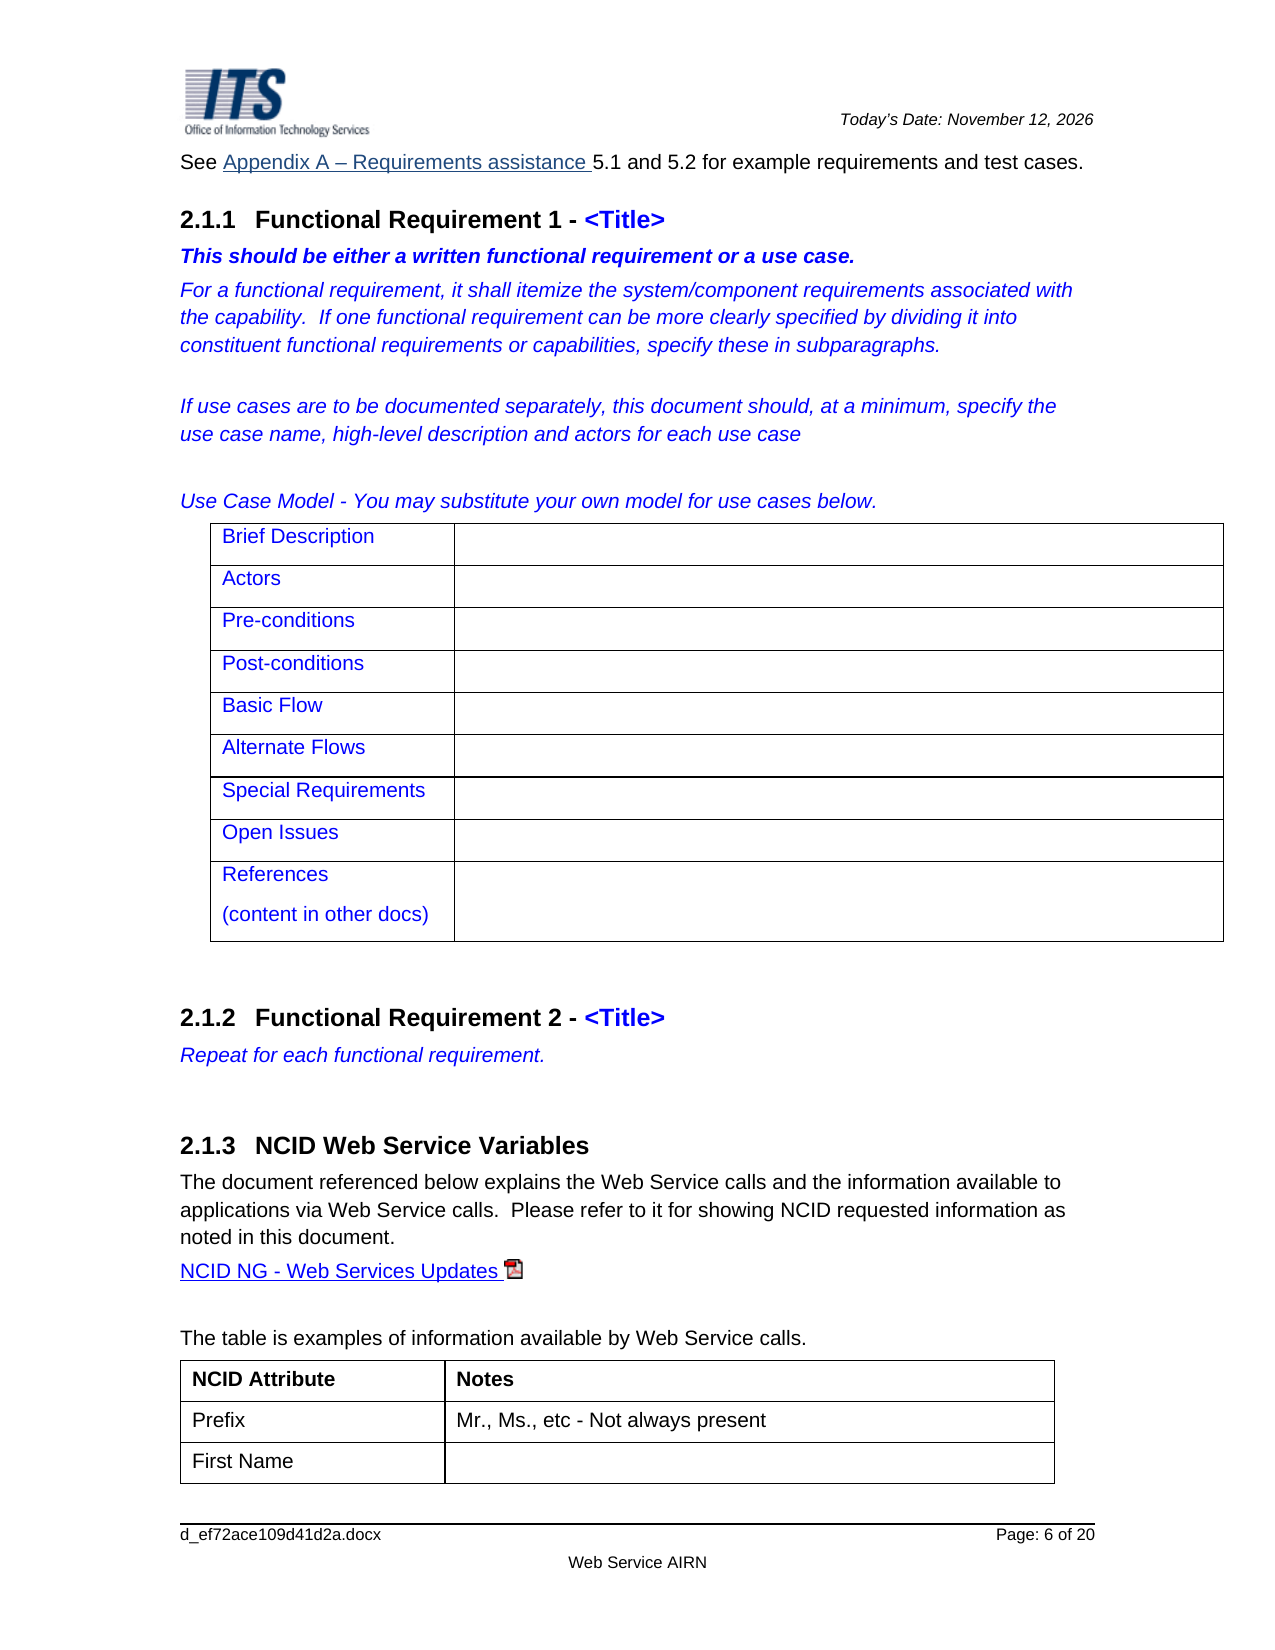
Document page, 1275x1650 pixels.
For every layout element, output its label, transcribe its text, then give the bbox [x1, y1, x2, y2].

subtitle Functional Requirement 1 - <Title> [180, 204, 1095, 233]
table_cell [455, 735, 1223, 776]
table_cell Alternate Flows [211, 735, 454, 776]
table_cell Special Requirements [211, 778, 454, 819]
picture [177, 56, 378, 140]
subtitle NCID Web Service Variables [180, 1131, 1095, 1159]
table_cell [455, 608, 1223, 649]
picture [504, 1259, 523, 1279]
table_header [455, 524, 1223, 565]
text If use cases are to be documented separately, this document should, at a minimum, specify the use case name, high-level description and actors for each use case [180, 394, 1095, 445]
subtitle Functional Requirement 2 - <Title> [180, 1003, 1095, 1032]
text See Appendix A – Requirements assistance 5.1 and 5.2 for example requirements and test cases. [180, 150, 1095, 174]
table_cell [446, 1443, 1054, 1483]
text For a functional requirement, it shall itemize the system/component requirements associated with the capability. If one functional requirement can be more clearly specified by dividing it into constituent functional requirements or capabilities, specify these in subparagraphs. [180, 278, 1095, 384]
table_cell References (content in other docs) [211, 862, 454, 941]
text The table is examples of information available by Web Service calls. [180, 1326, 1095, 1350]
table_header Notes [446, 1361, 1054, 1401]
text Repeat for each functional requirement. [180, 1042, 1095, 1066]
table_cell [455, 862, 1223, 941]
table_header NCID Attribute [181, 1361, 444, 1401]
table_cell [455, 651, 1223, 692]
text This should be either a written functional requirement or a use case. [180, 244, 1095, 268]
table_cell Pre-conditions [211, 608, 454, 649]
text The document referenced below explains the Web Service calls and the information available to applications via Web Service calls. Please refer to it for showing NCID requested information as noted in this document. [180, 1170, 1095, 1249]
table_cell Actors [211, 566, 454, 607]
table_header Brief Description [211, 524, 454, 565]
table_cell [455, 778, 1223, 819]
table_cell First Name [181, 1443, 444, 1483]
table_cell Prefix [181, 1402, 444, 1442]
table_cell [455, 693, 1223, 734]
table_cell Open Issues [211, 820, 454, 861]
text Use Case Model - You may substitute your own model for use cases below. [180, 489, 1095, 513]
table_cell Post-conditions [211, 651, 454, 692]
table_cell [455, 820, 1223, 861]
table_cell Basic Flow [211, 693, 454, 734]
table_cell [455, 566, 1223, 607]
text NCID NG - Web Services Updates [180, 1259, 1095, 1283]
table_cell Mr., Ms., etc - Not always present [446, 1402, 1054, 1442]
